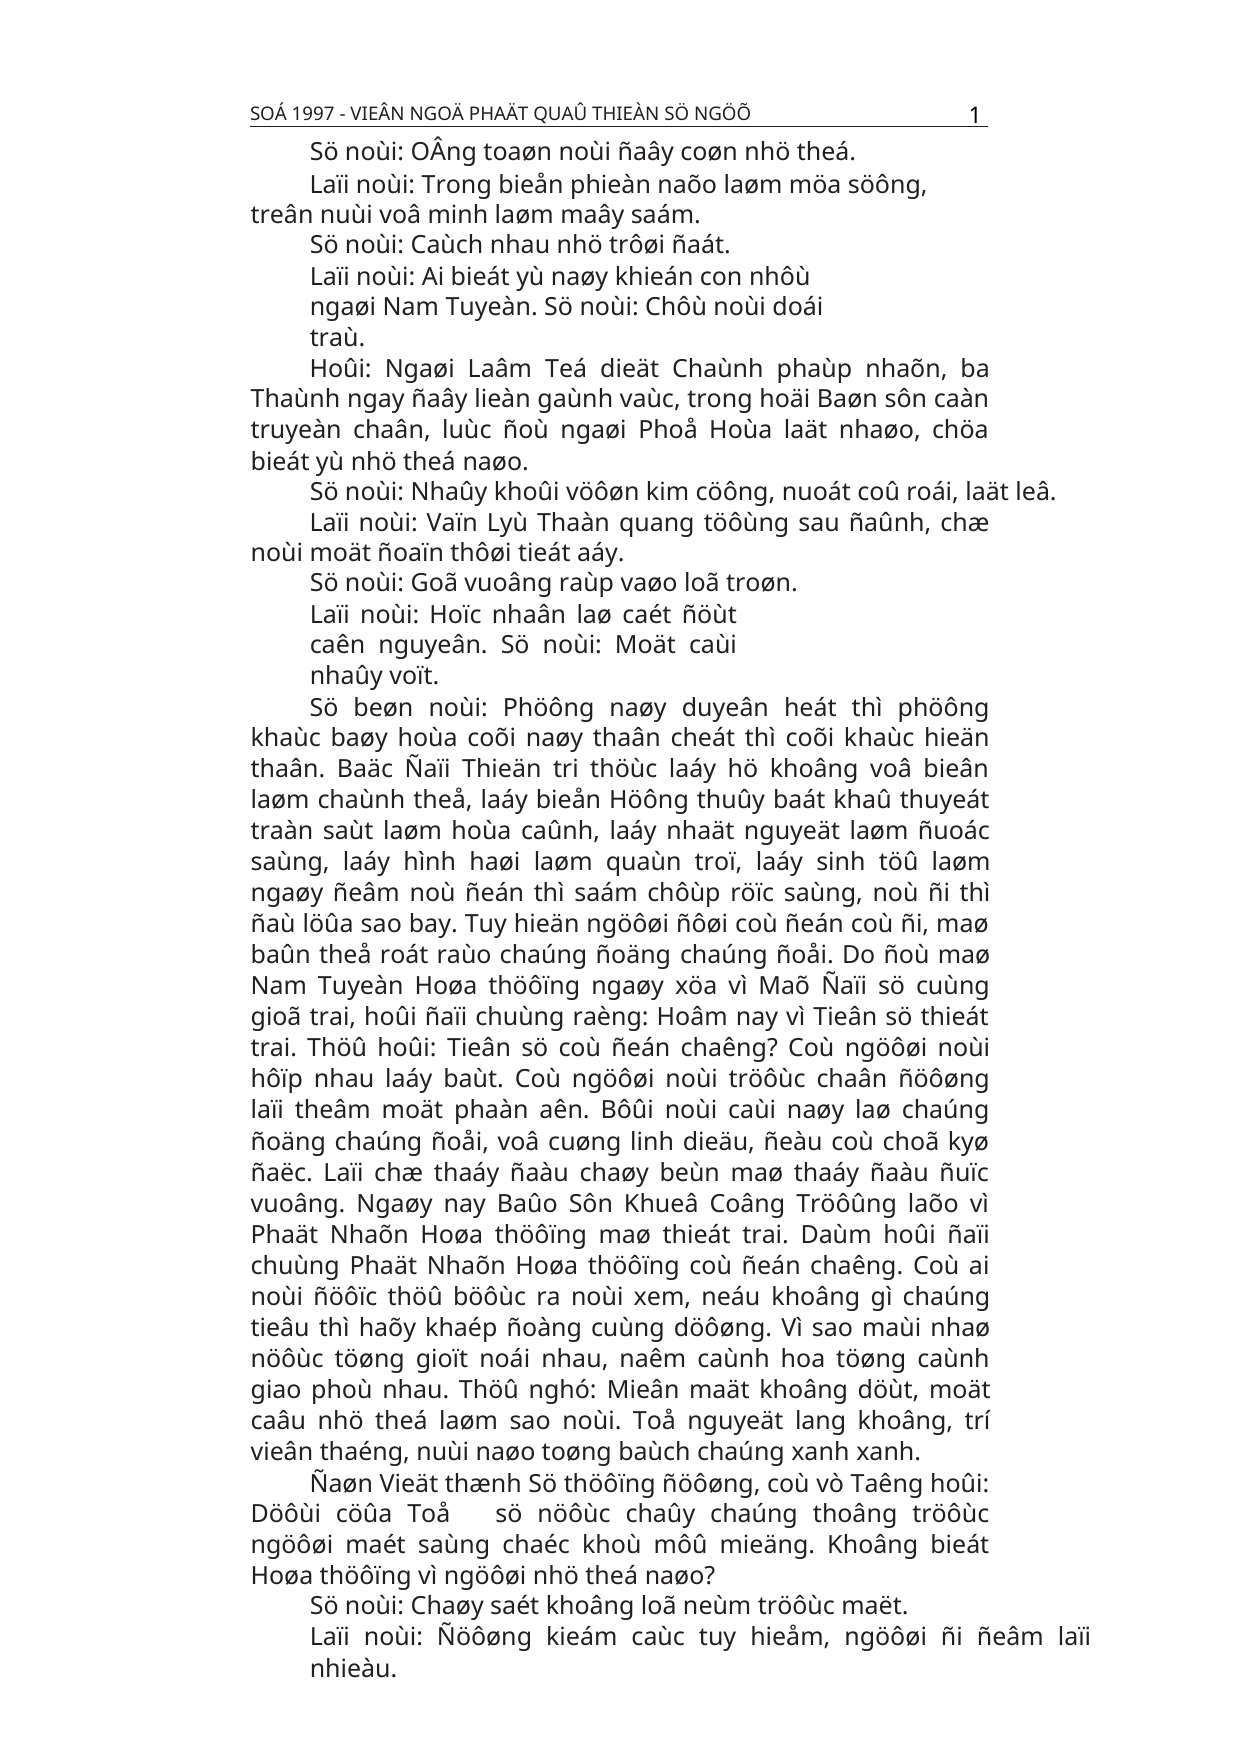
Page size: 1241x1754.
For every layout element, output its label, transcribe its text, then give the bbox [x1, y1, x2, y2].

text Sö noùi: Nhaûy khoûi vöôøn kim cöông, nuoát coû roái, laät leâ. [309, 477, 1092, 506]
text Laïi noùi: Hoïc nhaân laø caét ñöùt caên nguyeân. Sö noùi: Moät caùi nhaûy voït. [309, 599, 737, 692]
text Laïi noùi: Ñöôøng kieám caùc tuy hieåm, ngöôøi ñi ñeâm laïi nhieàu. [309, 1620, 1092, 1683]
text Laïi noùi: Ai bieát yù naøy khieán con nhôù ngaøi Nam Tuyeàn. Sö noùi: Chôù noùi doái traù. [309, 260, 879, 353]
text Hoûi: Ngaøi Laâm Teá dieät Chaùnh phaùp nhaõn, ba Thaùnh ngay ñaây lieàn gaùnh vaùc, trong hoäi Baøn sôn caàn truyeàn chaân, luùc ñoù ngaøi Phoå Hoùa laät nhaøo, chöa bieát yù nhö theá naøo. [250, 353, 990, 477]
text Laïi noùi: Vaïn Lyù Thaàn quang töôùng sau ñaûnh, chæ noùi moät ñoaïn thôøi tieát aáy. [250, 507, 990, 569]
text Sö beøn noùi: Phöông naøy duyeân heát thì phöông khaùc baøy hoùa coõi naøy thaân cheát thì coõi khaùc hieän thaân. Baäc Ñaïi Thieän tri thöùc laáy hö khoâng voâ bieân laøm chaùnh theå, laáy bieån Höông thuûy baát khaû thuyeát traàn saùt laøm hoùa caûnh, laáy nhaät nguyeät laøm ñuoác saùng, laáy hình haøi laøm quaùn troï, laáy sinh töû laøm ngaøy ñeâm noù ñeán thì saám chôùp röïc saùng, noù ñi thì ñaù löûa sao bay. Tuy hieän ngöôøi ñôøi coù ñeán coù ñi, maø baûn theå roát raùo chaúng ñoäng chaúng ñoåi. Do ñoù maø Nam Tuyeàn Hoøa thöôïng ngaøy xöa vì Maõ Ñaïi sö cuùng gioã trai, hoûi ñaïi chuùng raèng: Hoâm nay vì Tieân sö thieát trai. Thöû hoûi: Tieân sö coù ñeán chaêng? Coù ngöôøi noùi hôïp nhau laáy baùt. Coù ngöôøi noùi tröôùc chaân ñöôøng laïi theâm moät phaàn aên. Bôûi noùi caùi naøy laø chaúng ñoäng chaúng ñoåi, voâ cuøng linh dieäu, ñeàu coù choã kyø ñaëc. Laïi chæ thaáy ñaàu chaøy beùn maø thaáy ñaàu ñuïc vuoâng. Ngaøy nay Baûo Sôn Khueâ Coâng Tröôûng laõo vì Phaät Nhaõn Hoøa thöôïng maø thieát trai. Daùm hoûi ñaïi chuùng Phaät Nhaõn Hoøa thöôïng coù ñeán chaêng. Coù ai noùi ñöôïc thöû böôùc ra noùi xem, neáu khoâng gì chaúng tieâu thì haõy khaép ñoàng cuùng döôøng. Vì sao maùi nhaø nöôùc töøng gioït noái nhau, naêm caùnh hoa töøng caùnh giao phoù nhau. Thöû nghó: Mieân maät khoâng döùt, moät caâu nhö theá laøm sao noùi. Toå nguyeät lang khoâng, trí vieân thaéng, nuùi naøo toøng baùch chaúng xanh xanh. [250, 692, 990, 1468]
text Ñaøn Vieät thænh Sö thöôïng ñöôøng, coù vò Taêng hoûi: Döôùi cöûa Toå sö nöôùc chaûy chaúng thoâng tröôùc ngöôøi maét saùng chaéc khoù môû mieäng. Khoâng bieát Hoøa thöôïng vì ngöôøi nhö theá naøo? [250, 1468, 990, 1592]
text Laïi noùi: Trong bieån phieàn naõo laøm möa söông, treân nuùi voâ minh laøm maây saám. [250, 168, 997, 230]
text Sö noùi: Goã vuoâng raùp vaøo loã troøn. [309, 569, 1092, 598]
text Sö noùi: Caùch nhau nhö trôøi ñaát. [309, 230, 1092, 259]
text Sö noùi: Chaøy saét khoâng loã neùm tröôùc maët. [309, 1592, 1092, 1620]
text Sö noùi: OÂng toaøn noùi ñaây coøn nhö theá. [309, 134, 1092, 167]
